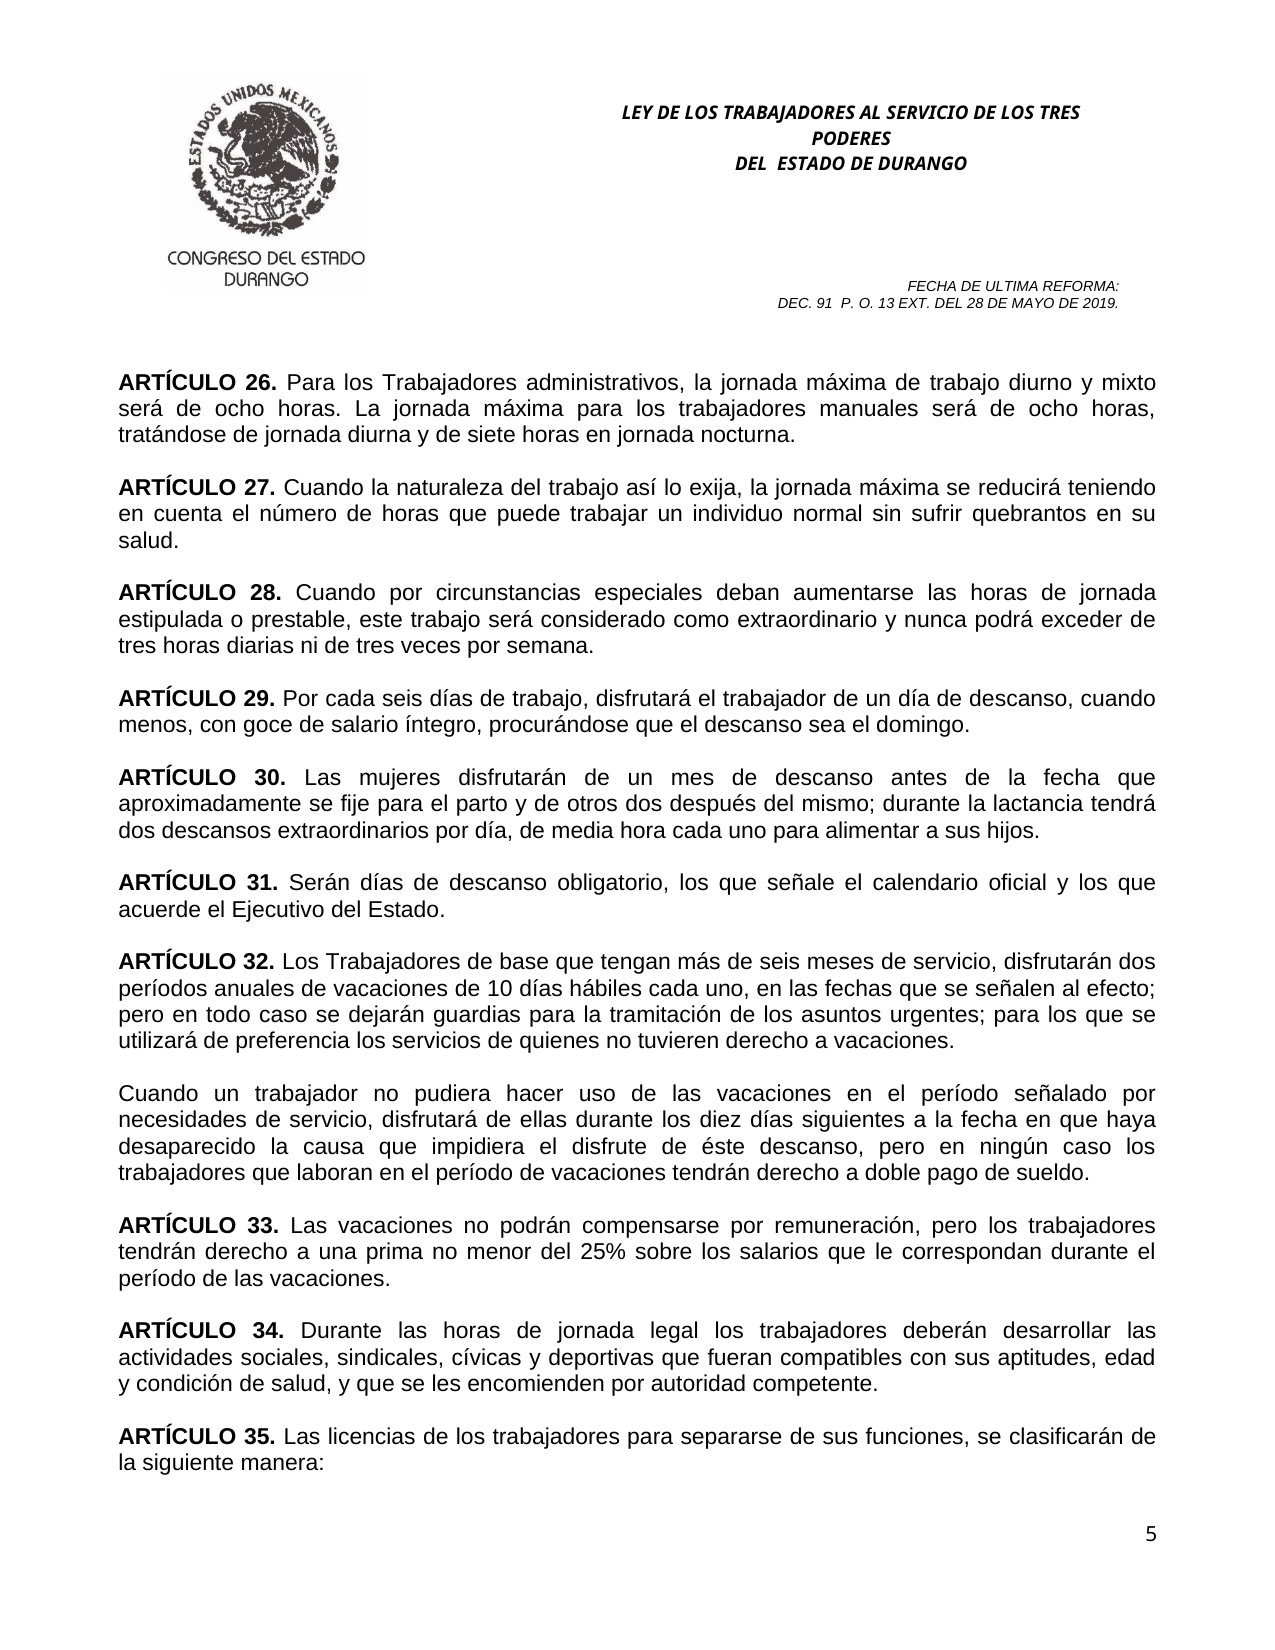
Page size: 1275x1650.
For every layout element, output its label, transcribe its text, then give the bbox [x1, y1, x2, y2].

text ARTÍCULO 32. Los Trabajadores de base que tengan más de seis meses de servicio, disfrutarán dos períodos anuales de vacaciones de 10 días hábiles cada uno, en las fechas que se señalen al efecto; pero en todo caso se dejarán guardias para la tramitación de los asuntos urgentes; para los que se utilizará de preferencia los servicios de quienes no tuvieren derecho a vacaciones. [118, 948, 1157, 1054]
text ARTÍCULO 35. Las licencias de los trabajadores para separarse de sus funciones, se clasificarán de la siguiente manera: [118, 1423, 1157, 1475]
text ARTÍCULO 34. Durante las horas de jornada legal los trabajadores deberán desarrollar las actividades sociales, sindicales, cívicas y deportivas que fueran compatibles con sus aptitudes, edad y condición de salud, y que se les encomienden por autoridad competente. [118, 1317, 1157, 1396]
text ARTÍCULO 33. Las vacaciones no podrán compensarse por remuneración, pero los trabajadores tendrán derecho a una prima no menor del 25% sobre los salarios que le correspondan durante el período de las vacaciones. [118, 1212, 1157, 1291]
picture [163, 73, 367, 293]
text ARTÍCULO 28. Cuando por circunstancias especiales deban aumentarse las horas de jornada estipulada o prestable, este trabajo será considerado como extraordinario y nunca podrá exceder de tres horas diarias ni de tres veces por semana. [118, 579, 1157, 658]
text ARTÍCULO 29. Por cada seis días de trabajo, disfrutará el trabajador de un día de descanso, cuando menos, con goce de salario íntegro, procurándose que el descanso sea el domingo. [118, 685, 1157, 737]
text ARTÍCULO 31. Serán días de descanso obligatorio, los que señale el calendario oficial y los que acuerde el Ejecutivo del Estado. [118, 869, 1157, 922]
text Cuando un trabajador no pudiera hacer uso de las vacaciones en el período señalado por necesidades de servicio, disfrutará de ellas durante los diez días siguientes a la fecha en que haya desaparecido la causa que impidiera el disfrute de éste descanso, pero en ningún caso los trabajadores que laboran en el período de vacaciones tendrán derecho a doble pago de sueldo. [118, 1080, 1157, 1186]
text ARTÍCULO 26. Para los Trabajadores administrativos, la jornada máxima de trabajo diurno y mixto será de ocho horas. La jornada máxima para los trabajadores manuales será de ocho horas, tratándose de jornada diurna y de siete horas en jornada nocturna. [118, 368, 1157, 448]
text ARTÍCULO 30. Las mujeres disfrutarán de un mes de descanso antes de la fecha que aproximadamente se fije para el parto y de otros dos después del mismo; durante la lactancia tendrá dos descansos extraordinarios por día, de media hora cada uno para alimentar a sus hijos. [118, 764, 1157, 843]
text ARTÍCULO 27. Cuando la naturaleza del trabajo así lo exija, la jornada máxima se reducirá teniendo en cuenta el número de horas que puede trabajar un individuo normal sin sufrir quebrantos en su salud. [118, 474, 1157, 553]
